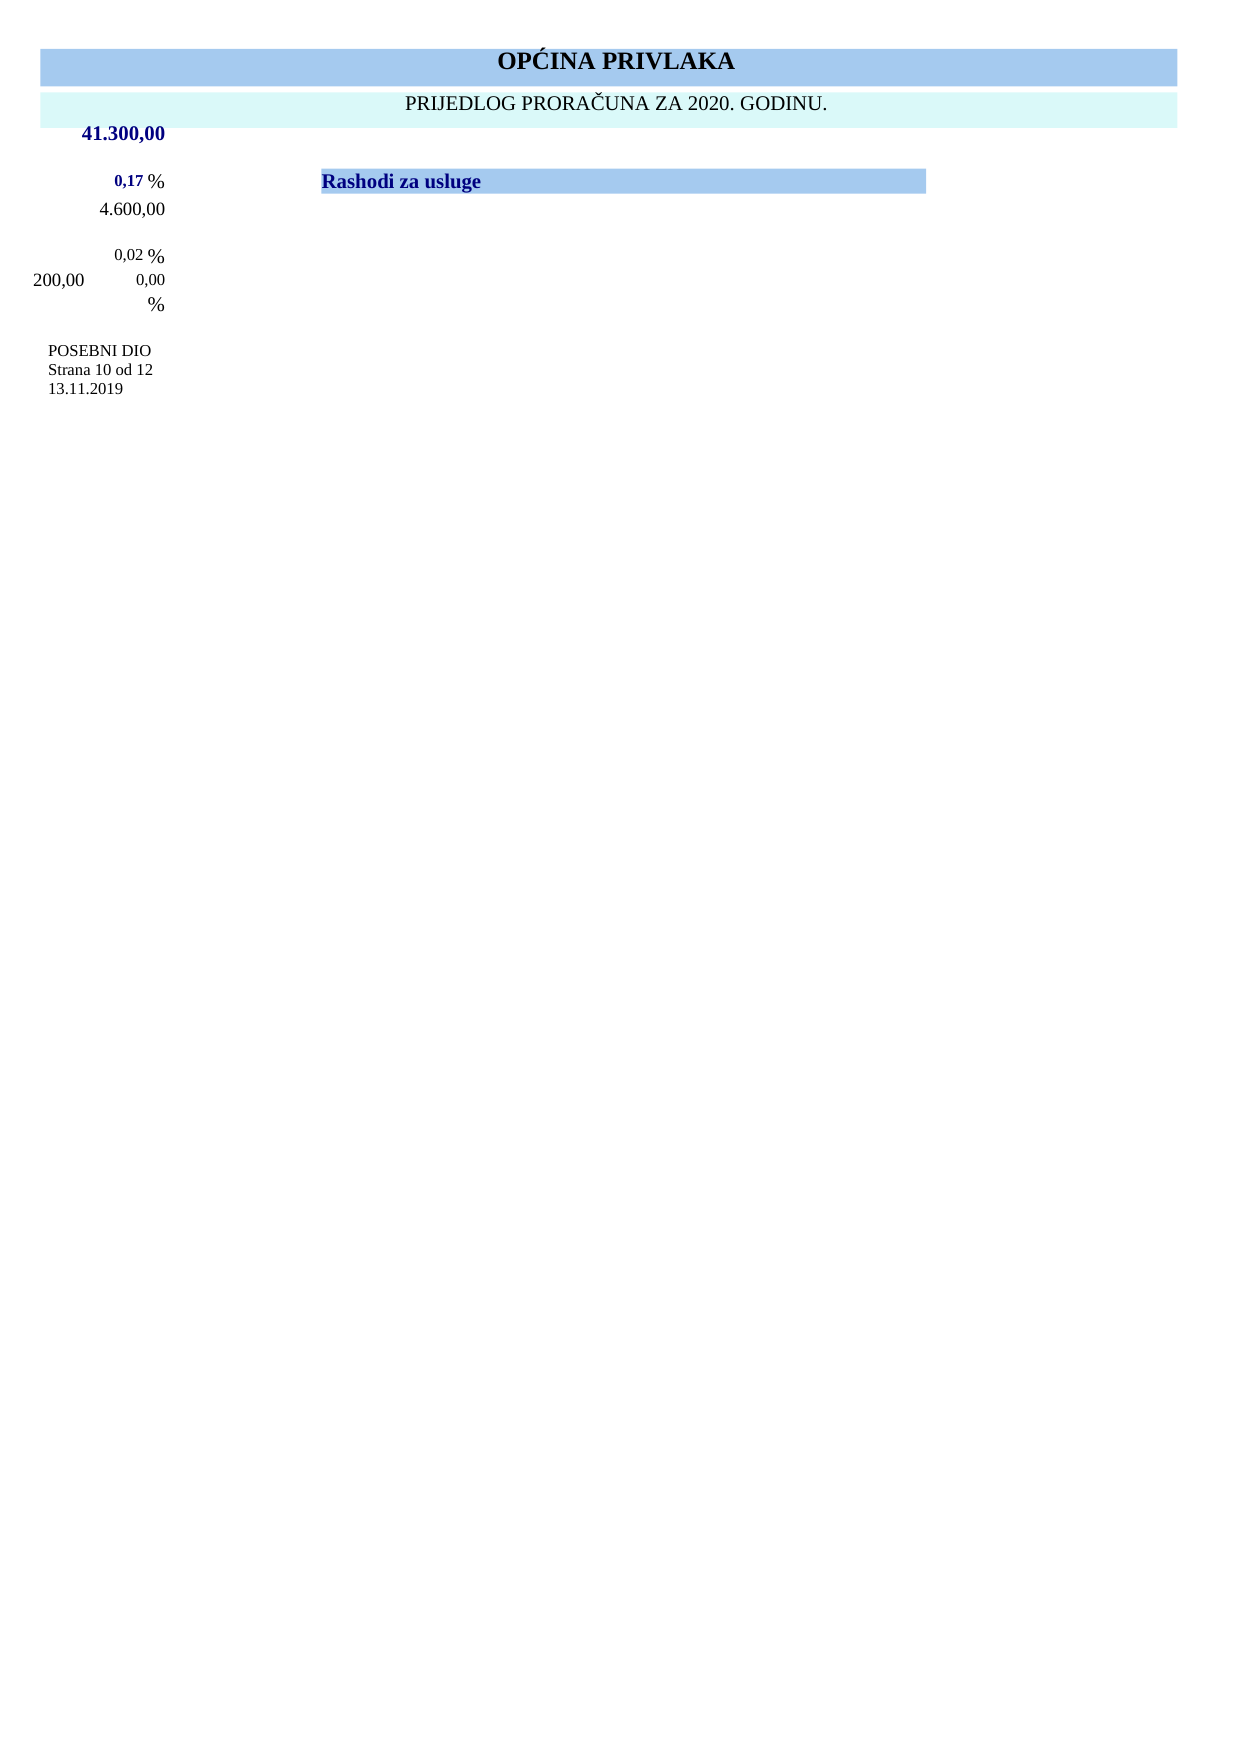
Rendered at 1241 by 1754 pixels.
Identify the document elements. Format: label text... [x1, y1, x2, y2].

text 4.600,00 0,02 % [19, 198, 165, 268]
text POSEBNI DIO Strana 10 od 12 13.11.2019 [48, 341, 183, 398]
text 200,00 0,00 % [19, 269, 165, 316]
text 41.300,00 0,17 % [19, 121, 165, 193]
